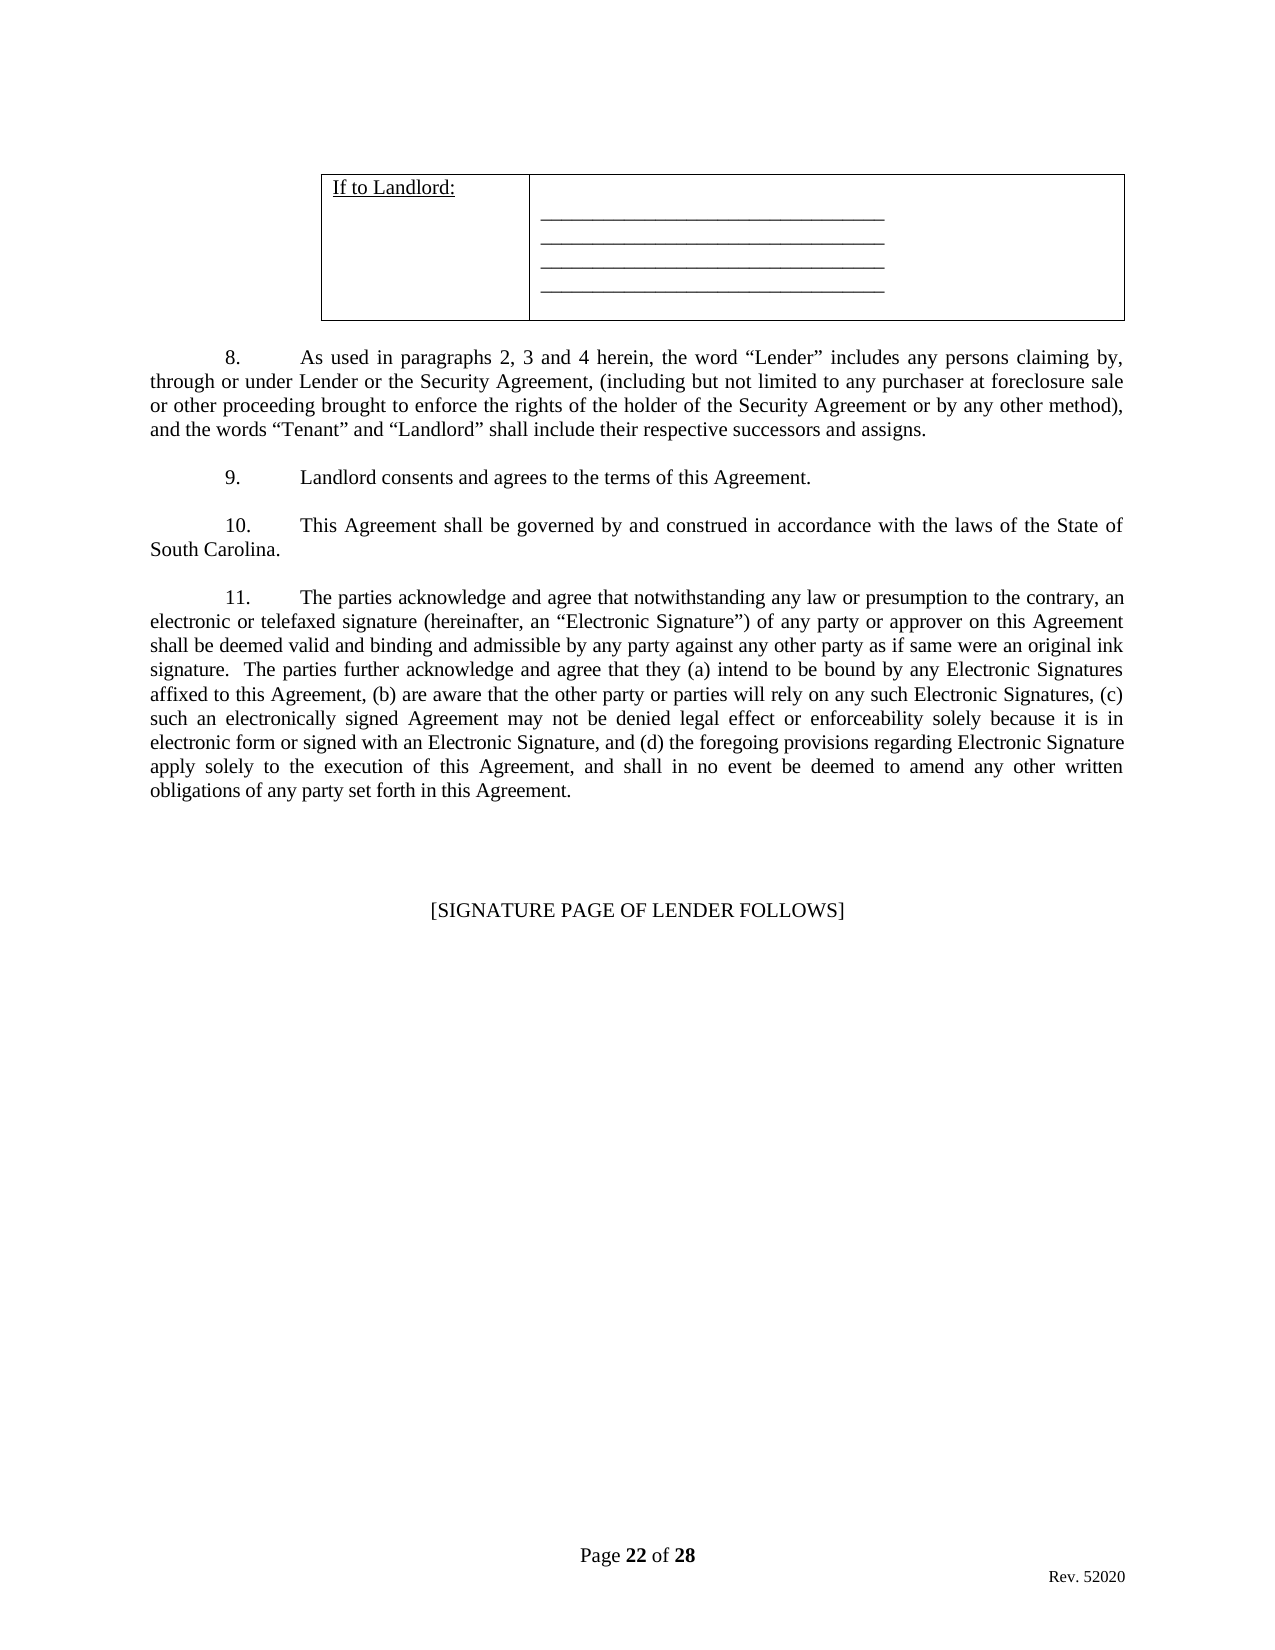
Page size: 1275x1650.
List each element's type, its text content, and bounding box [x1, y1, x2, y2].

table_cell If to Landlord: [322, 175, 529, 319]
text 8. As used in paragraphs 2, 3 and 4 herein, the word “Lender” includes any persons claiming by, through or under Lender or the Security Agreement, (including but not limited to any purchaser at foreclosure sale or other proceeding brought to enforce the rights of the holder of the Security Agreement or by any other method), and the words “Tenant” and “Landlord” shall include their respective successors and assigns. [150, 344, 1125, 441]
text 11. The parties acknowledge and agree that notwithstanding any law or presumption to the contrary, an electronic or telefaxed signature (hereinafter, an “Electronic Signature”) of any party or approver on this Agreement shall be deemed valid and binding and admissible by any party against any other party as if same were an original ink signature. The parties further acknowledge and agree that they (a) intend to be bound by any Electronic Signatures affixed to this Agreement, (b) are aware that the other party or parties will rely on any such Electronic Signatures, (c) such an electronically signed Agreement may not be denied legal effect or enforceability solely because it is in electronic form or signed with an Electronic Signature, and (d) the foregoing provisions regarding Electronic Signature apply solely to the execution of this Agreement, and shall in no event be deemed to amend any other written obligations of any party set forth in this Agreement. [150, 585, 1125, 802]
text [SIGNATURE OF LENDER FOLLOWS] [150, 898, 1125, 922]
text 10. This Agreement shall be governed by and construed in accordance with the laws of the State of South Carolina. [150, 513, 1125, 561]
table_cell _________________________________ _________________________________ _________________________________ _________________________________ [530, 175, 1124, 319]
text 9. Landlord consents and agrees to the terms of this Agreement. [150, 465, 1125, 489]
